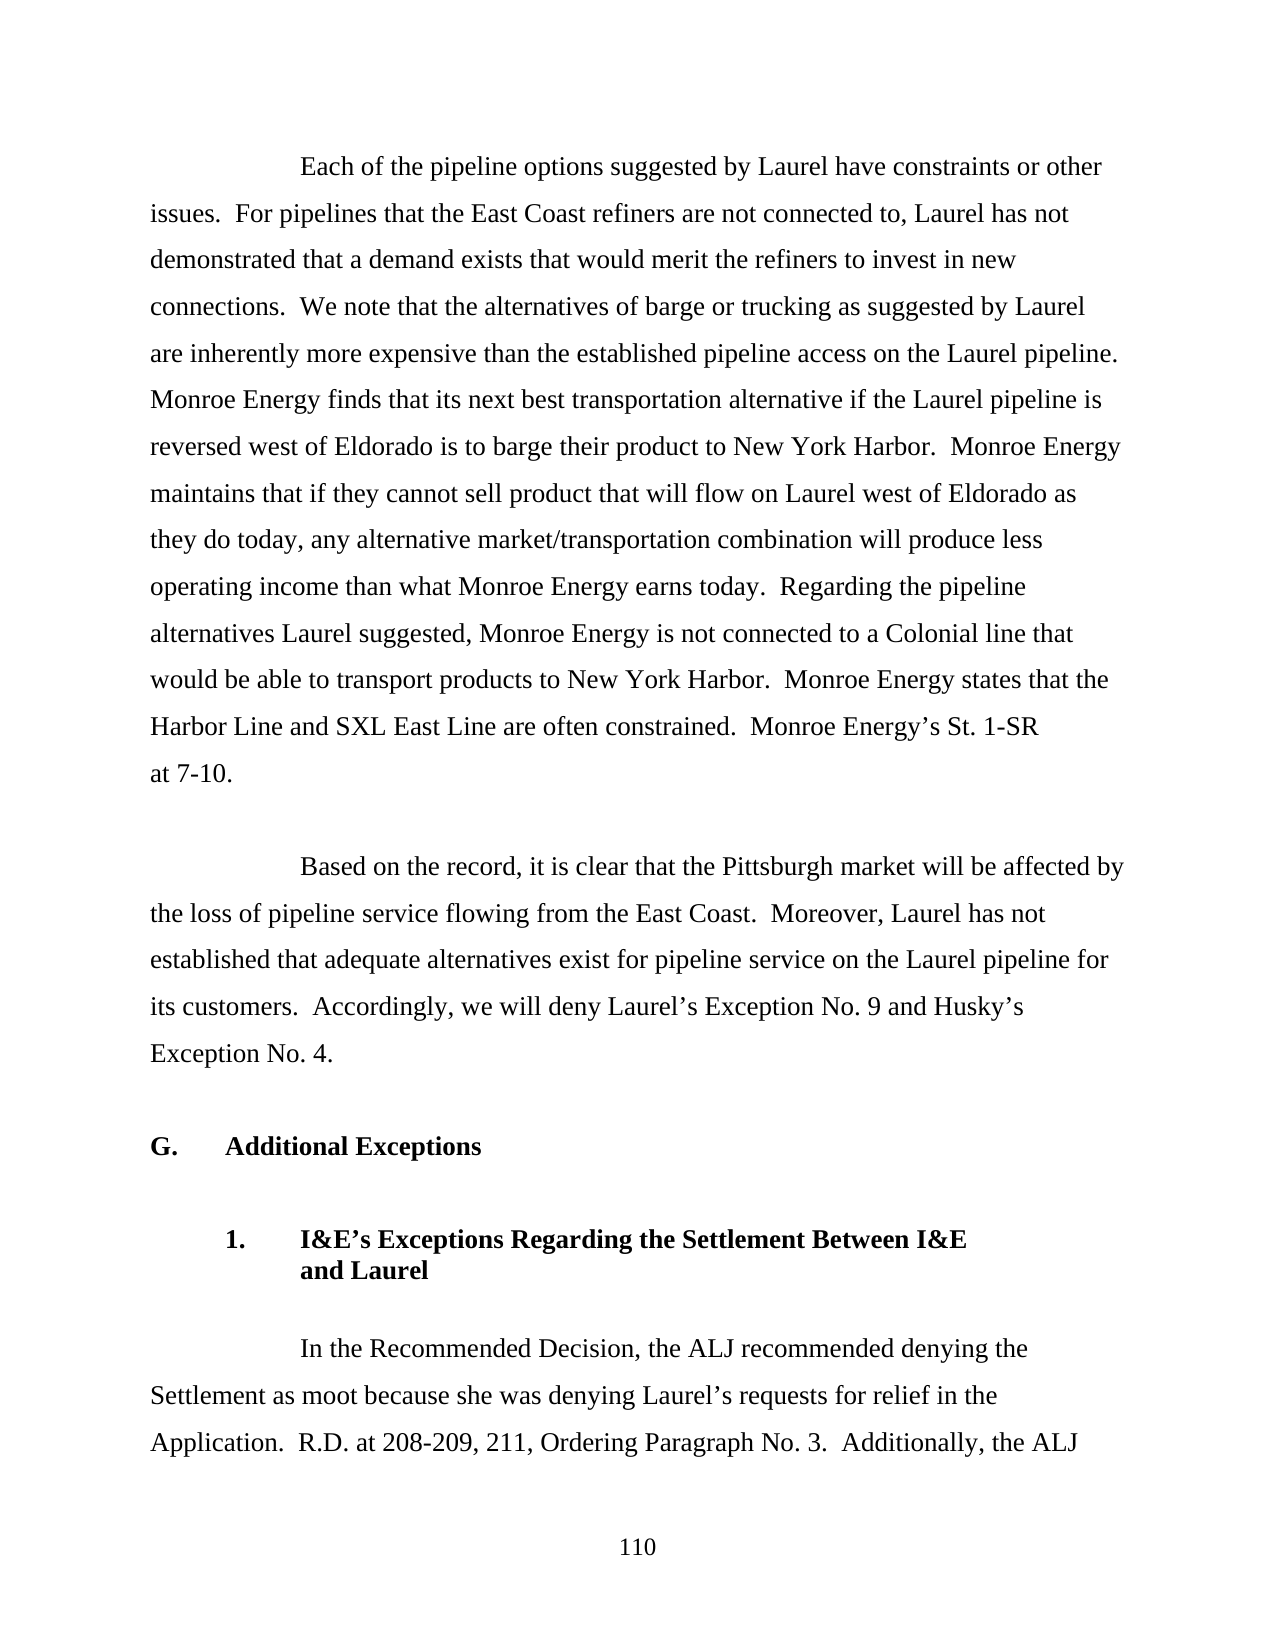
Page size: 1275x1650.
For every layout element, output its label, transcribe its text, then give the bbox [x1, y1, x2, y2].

text Based on the record, it is clear that the Pittsburgh market will be affected by the loss of pipeline service flowing from the East Coast. Moreover, Laurel has not established that adequate alternatives exist for pipeline service on the Laurel pipeline for its customers. Accordingly, we will deny Laurel’s Exception No. 9 and Husky’s Exception No. 4. [150, 850, 1125, 1068]
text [150, 1332, 1125, 1457]
text and Laurel [300, 1254, 1125, 1286]
text Each of the pipeline options suggested by Laurel have constraints or other issues. For pipelines that the East Coast refiners are not connected to, Laurel has not demonstrated that a demand exists that would merit the refiners to invest in new connections. We note that the alternatives of barge or trucking as suggested by Laurel are inherently more expensive than the established pipeline access on the Laurel pipeline. Monroe Energy finds that its next best transportation alternative if the Laurel pipeline is reversed west of Eldorado is to barge their product to New York Harbor. Monroe Energy maintains that if they cannot sell product that will flow on Laurel west of Eldorado as they do today, any alternative market/transportation combination will produce less operating income than what Monroe Energy earns today. Regarding the pipeline alternatives Laurel suggested, Monroe Energy is not connected to a Colonial line that would be able to transport products to New York Harbor. Monroe Energy states that the Harbor Line and SXL East Line are often constrained. Monroe Energy’s St. 1-SR at 7-10. [150, 150, 1125, 788]
list I&E’s Exceptions Regarding the Settlement Between I&E [225, 1223, 1125, 1254]
text G. Additional Exceptions [150, 1130, 1125, 1161]
